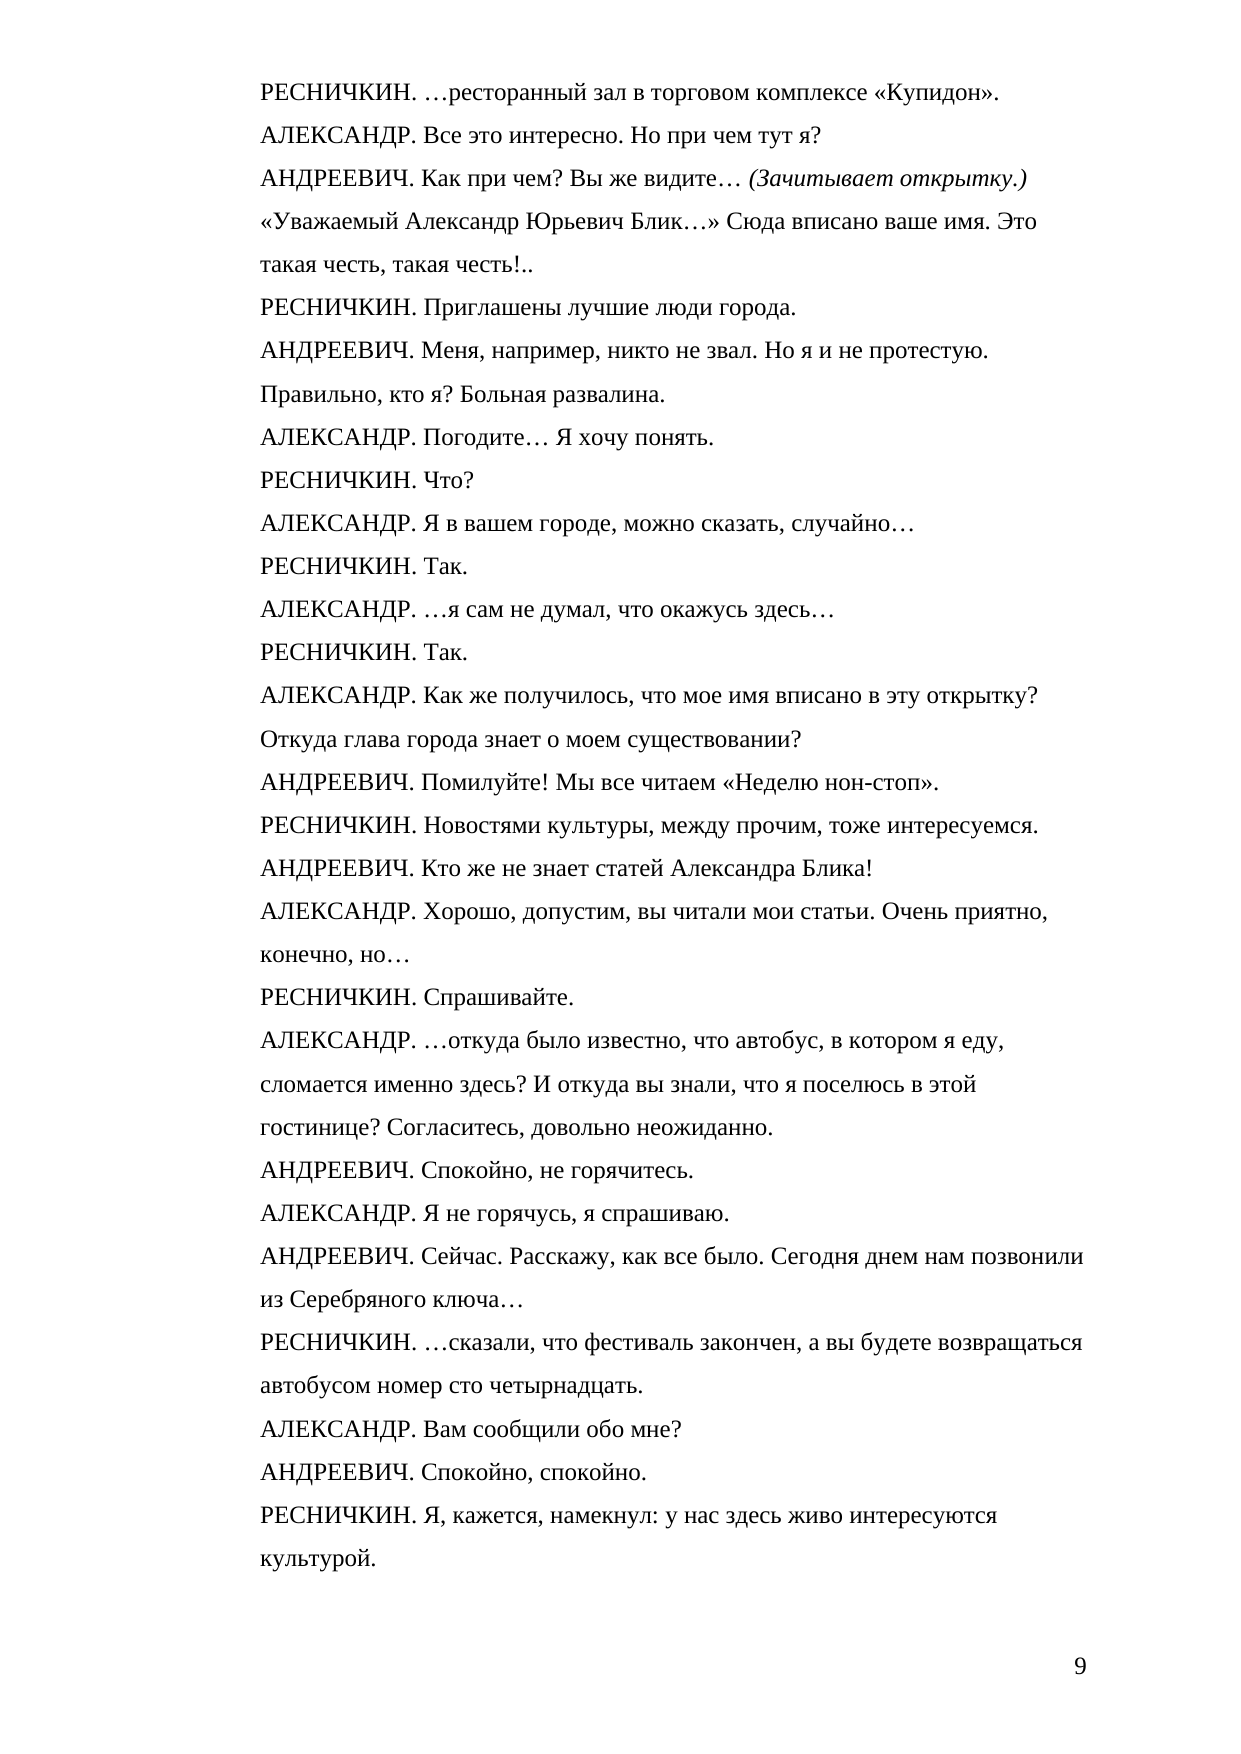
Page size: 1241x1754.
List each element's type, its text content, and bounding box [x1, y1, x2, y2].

text АЛЕКСАНДР. Я не горячусь, я спрашиваю. [260, 1198, 1087, 1227]
text АНДРЕЕВИЧ. Спокойно, спокойно. [260, 1457, 1087, 1486]
text РЕСНИЧКИН. Я, кажется, намекнул: у нас здесь живо интересуются культурой. [260, 1500, 1087, 1572]
text РЕСНИЧКИН. …ресторанный зал в торговом комплексе «Купидон». [260, 77, 1087, 106]
text АНДРЕЕВИЧ. Помилуйте! Мы все читаем «Неделю нон-стоп». [260, 767, 1087, 796]
text АЛЕКСАНДР. Хорошо, допустим, вы читали мои статьи. Очень приятно, конечно, но… [260, 896, 1087, 968]
text АНДРЕЕВИЧ. Спокойно, не горячитесь. [260, 1155, 1087, 1184]
text АНДРЕЕВИЧ. Кто же не знает статей Александра Блика! [260, 853, 1087, 882]
text АЛЕКСАНДР. Я в вашем городе, можно сказать, случайно… [260, 508, 1087, 537]
text РЕСНИЧКИН. Новостями культуры, между прочим, тоже интересуемся. [260, 810, 1087, 839]
text РЕСНИЧКИН. Так. [260, 637, 1087, 666]
text РЕСНИЧКИН. Спрашивайте. [260, 982, 1087, 1011]
text РЕСНИЧКИН. Приглашены лучшие люди города. [260, 292, 1087, 321]
text АНДРЕЕВИЧ. Сейчас. Расскажу, как все было. Сегодня днем нам позвонили из Серебряного ключа… [260, 1241, 1087, 1313]
text РЕСНИЧКИН. Что? [260, 465, 1087, 494]
text АНДРЕЕВИЧ. Меня, например, никто не звал. Но я и не протестую. Правильно, кто я? Больная развалина. [260, 336, 1087, 407]
text АЛЕКСАНДР. …откуда было известно, что автобус, в котором я еду, сломается именно здесь? И откуда вы знали, что я поселюсь в этой гостинице? Согласитесь, довольно неожиданно. [260, 1026, 1087, 1141]
text АЛЕКСАНДР. …я сам не думал, что окажусь здесь… [260, 594, 1087, 623]
text АЛЕКСАНДР. Вам сообщили обо мне? [260, 1414, 1087, 1442]
text АЛЕКСАНДР. Все это интересно. Но при чем тут я? [260, 120, 1087, 149]
text АЛЕКСАНДР. Погодите… Я хочу понять. [260, 422, 1087, 451]
text АНДРЕЕВИЧ. Как при чем? Вы же видите… (Зачитывает открытку.) «Уважаемый Александр Юрьевич Блик…» Сюда вписано ваше имя. Это такая честь, такая честь!.. [260, 163, 1087, 278]
text АЛЕКСАНДР. Как же получилось, что мое имя вписано в эту открытку? Откуда глава города знает о моем существовании? [260, 681, 1087, 752]
text РЕСНИЧКИН. Так. [260, 551, 1087, 580]
text РЕСНИЧКИН. …сказали, что фестиваль закончен, а вы будете возвращаться автобусом номер сто четырнадцать. [260, 1327, 1087, 1399]
